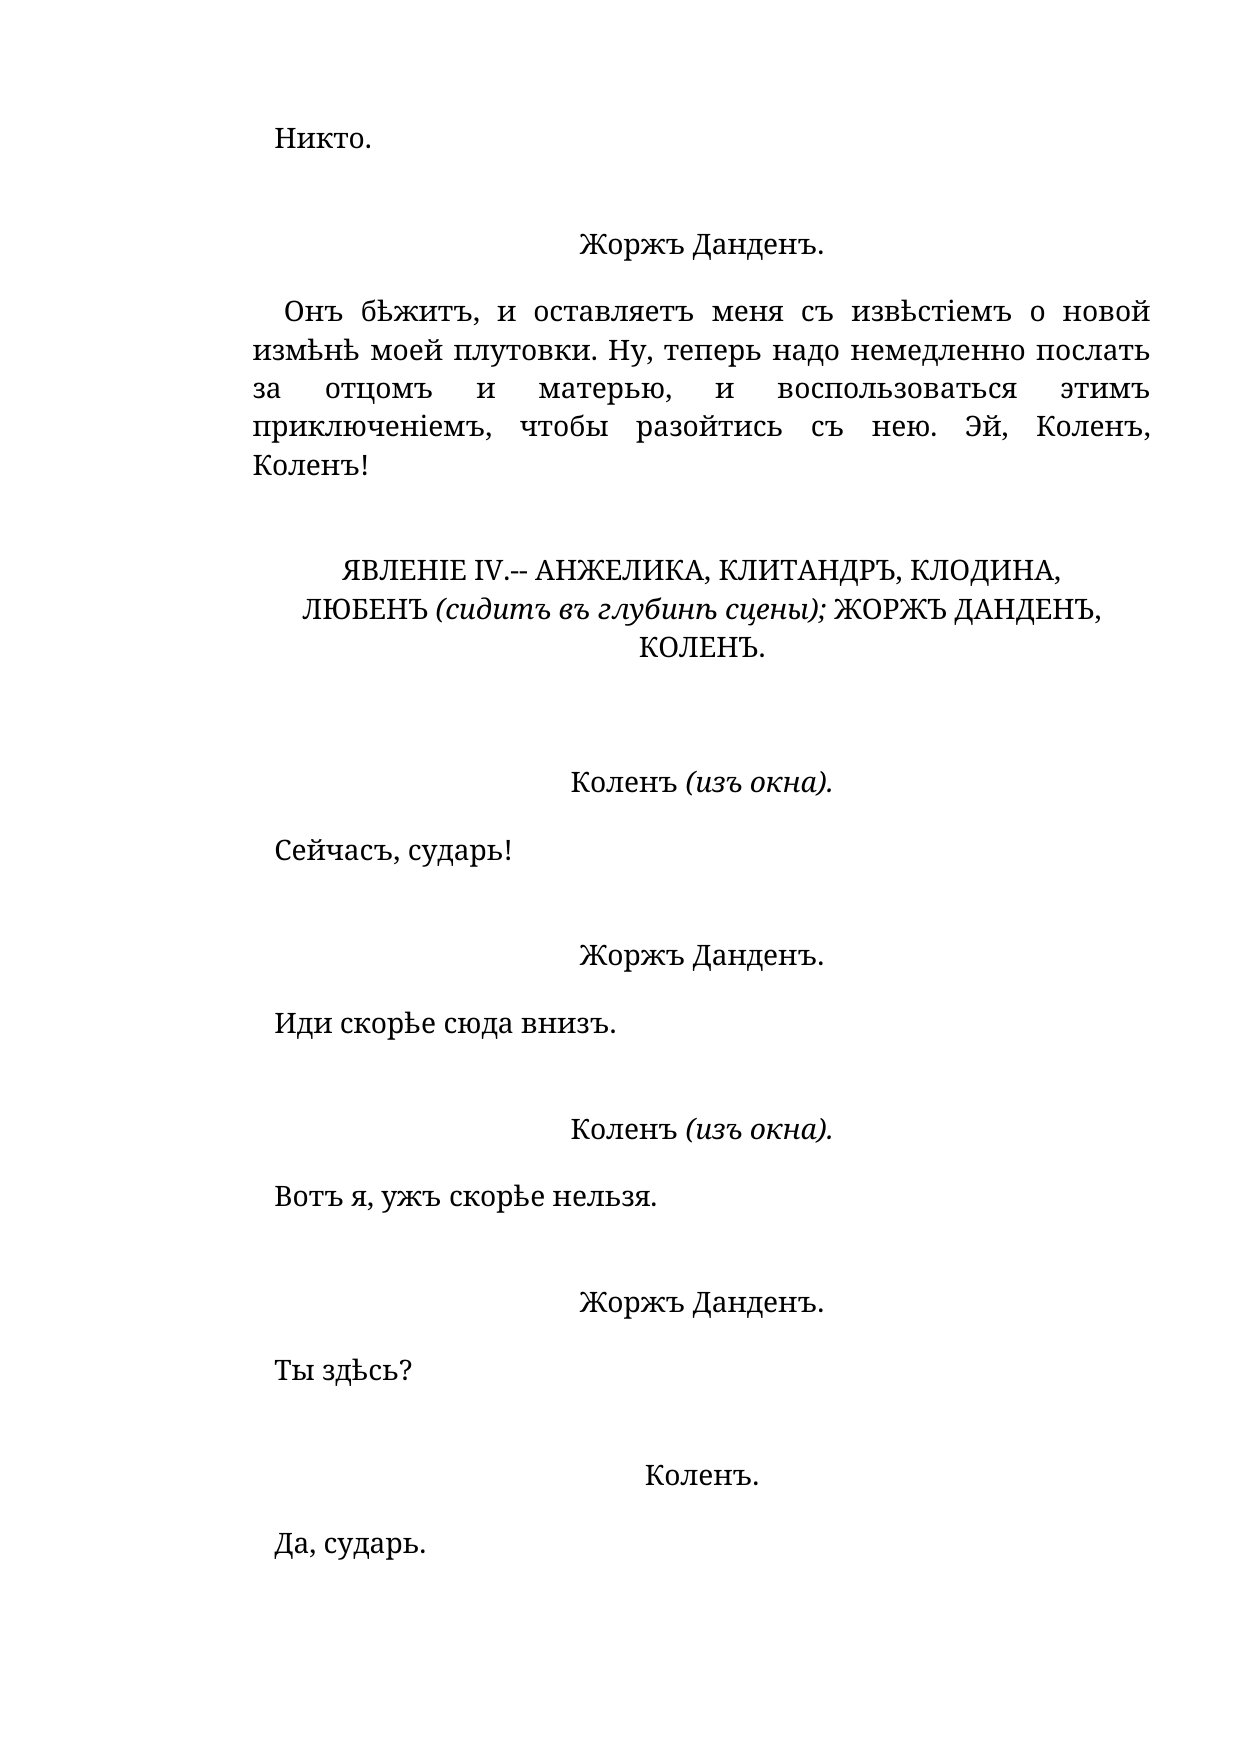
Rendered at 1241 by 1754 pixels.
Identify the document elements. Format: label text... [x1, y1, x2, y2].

text Никто. [252, 118, 1152, 156]
text Жоржъ Данденъ. [252, 936, 1152, 974]
text Вотъ я, ужъ скорѣе нельзя. [252, 1176, 1152, 1215]
text Коленъ (изъ окна). [252, 762, 1152, 801]
text Коленъ. [252, 1456, 1152, 1494]
text Онъ бѣжитъ, и оставляетъ меня съ извѣстіемъ о новой измѣнѣ моей плутовки. Ну, теперь надо немедленно послать за отцомъ и матерью, и воспользоваться этимъ приключеніемъ, чтобы разойтись съ нею. Эй, Коленъ, Коленъ! [252, 291, 1152, 483]
text ЯВЛЕНІЕ IV.-- АНЖЕЛИКА, КЛИТАНДРЪ, КЛОДИНА, ЛЮБЕНЪ (сидитъ въ глубинѣ сцены); ЖОРЖЪ ДАНДЕНЪ, КОЛЕНЪ. [252, 551, 1152, 666]
text Да, сударь. [252, 1523, 1152, 1561]
text Сейчасъ, сударь! [252, 830, 1152, 868]
text Иди скорѣе сюда внизъ. [252, 1003, 1152, 1041]
text Ты здѣсь? [252, 1350, 1152, 1388]
text Жоржъ Данденъ. [252, 224, 1152, 262]
text Коленъ (изъ окна). [252, 1109, 1152, 1147]
text Жоржъ Данденъ. [252, 1282, 1152, 1321]
